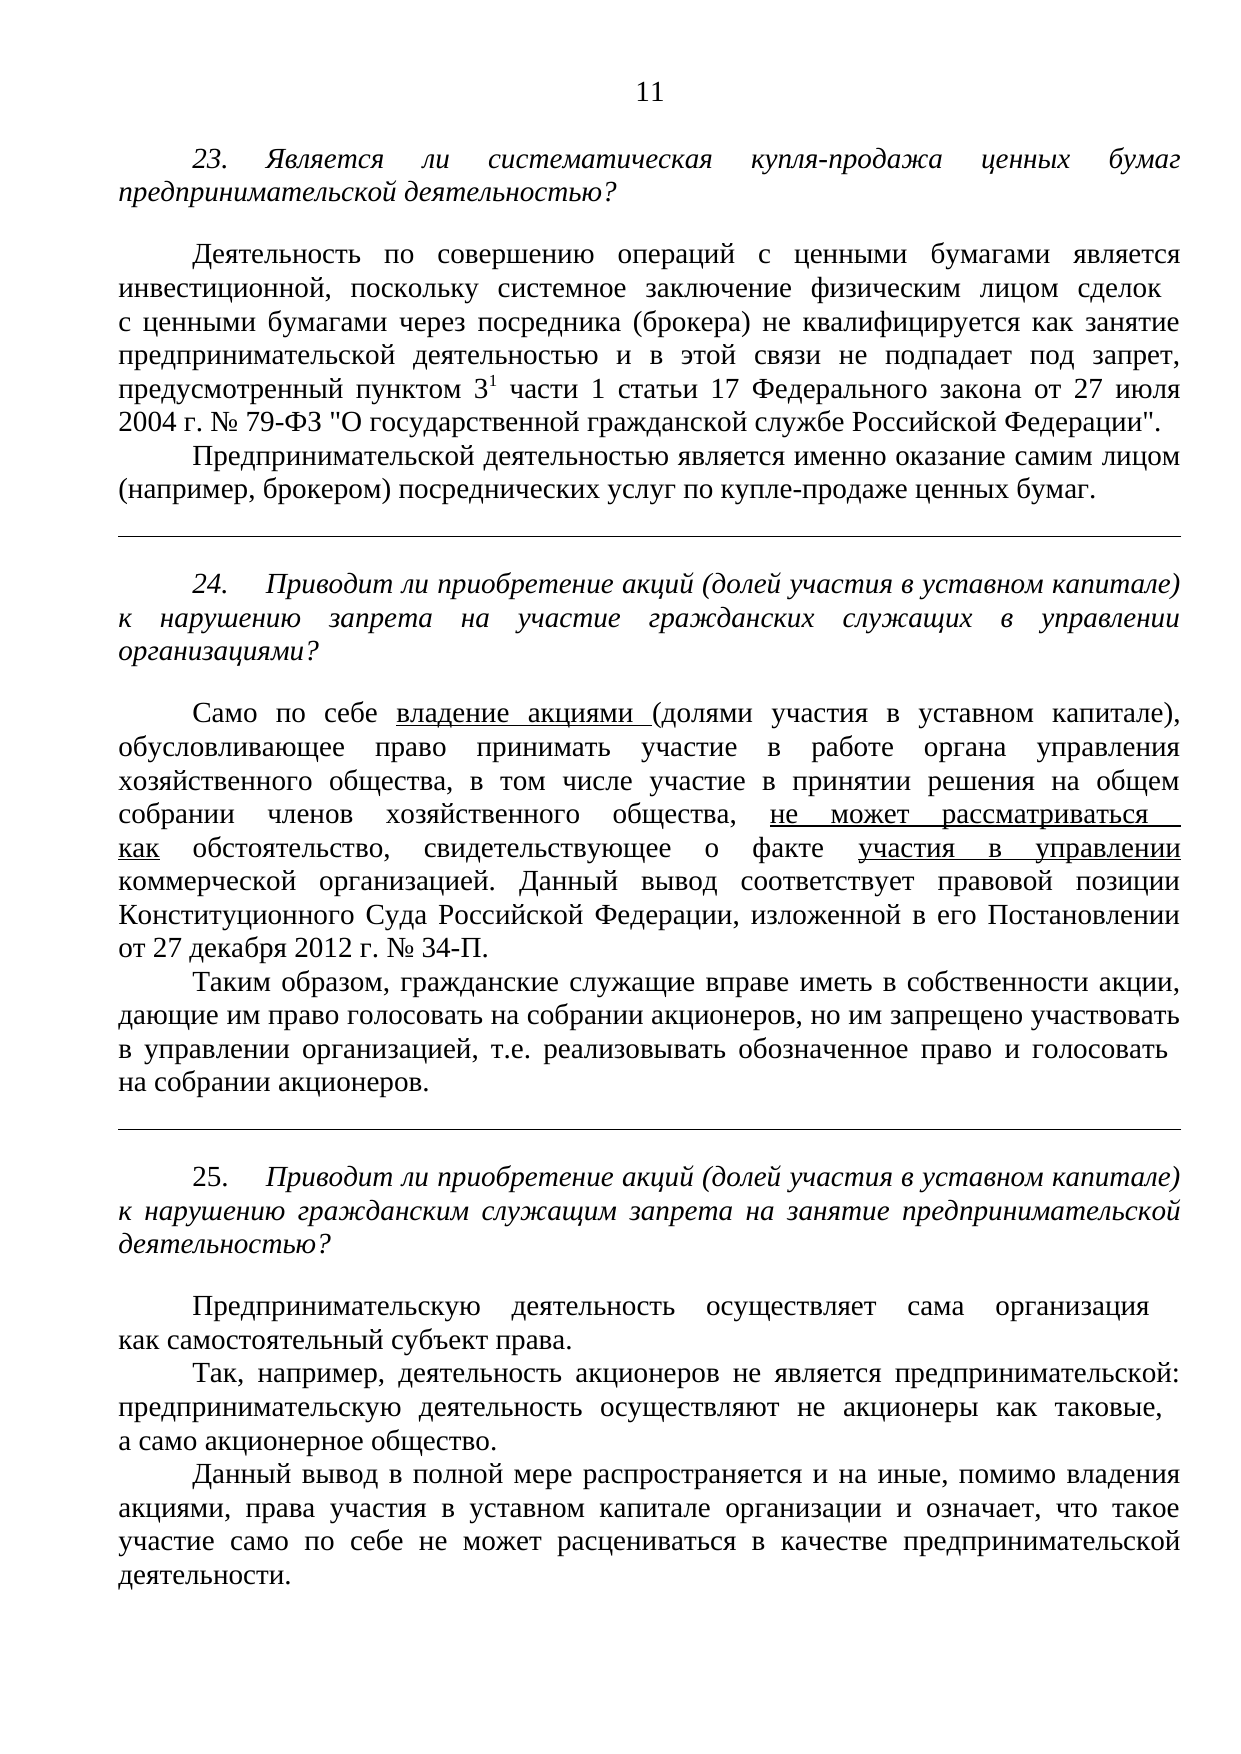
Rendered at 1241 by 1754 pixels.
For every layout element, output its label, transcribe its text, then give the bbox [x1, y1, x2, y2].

text Предпринимательскую деятельность осуществляет сама организация как самостоятельный субъект права. [118, 1288, 1181, 1356]
text Так, например, деятельность акционеров не является предпринимательской: предпринимательскую деятельность осуществляют не акционеры как таковые, а само акционерное общество. [118, 1356, 1181, 1456]
list Предпринимательской деятельностью является именно оказание самим лицом (например, брокером) посреднических услуг по купле-продаже ценных бумаг. [118, 438, 1181, 505]
list Приводит ли приобретение акций (долей участия в уставном капитале) к нарушению запрета на участие гражданских служащих в управлении организациями? [118, 566, 1181, 667]
text Таким образом, гражданские служащие вправе иметь в собственности акции, дающие им право голосовать на собрании акционеров, но им запрещено участвовать в управлении организацией, т.е. реализовывать обозначенное право и голосовать на собрании акционеров. [118, 964, 1181, 1098]
list Является ли систематическая купля-продажа ценных бумаг предпринимательской деятельностью? [118, 141, 1181, 208]
list Приводит ли приобретение акций (долей участия в уставном капитале) к нарушению гражданским служащим запрета на занятие предпринимательской деятельностью? [118, 1159, 1181, 1260]
list Деятельность по совершению операций с ценными бумагами является инвестиционной, поскольку системное заключение физическим лицом сделок с ценными бумагами через посредника (брокера) не квалифицируется как занятие предпринимательской деятельностью и в этой связи не подпадает под запрет, предусмотренный пунктом 31 части 1 статьи 17 Федерального закона от 27 июля 2004 г. № 79-ФЗ "О государственной гражданской службе Российской Федерации". [118, 237, 1181, 438]
text Данный вывод в полной мере распространяется и на иные, помимо владения акциями, права участия в уставном капитале организации и означает, что такое участие само по себе не может расцениваться в качестве предпринимательской деятельности. [118, 1456, 1181, 1590]
text Само по себе владение акциями (долями участия в уставном капитале), обусловливающее право принимать участие в работе органа управления хозяйственного общества, в том числе участие в принятии решения на общем собрании членов хозяйственного общества, не может рассматриваться как обстоятельство, свидетельствующее о факте участия в управлении коммерческой организацией. Данный вывод соответствует правовой позиции Конституционного Суда Российской Федерации, изложенной в его Постановлении от 27 декабря 2012 г. № 34-П. [118, 696, 1181, 964]
